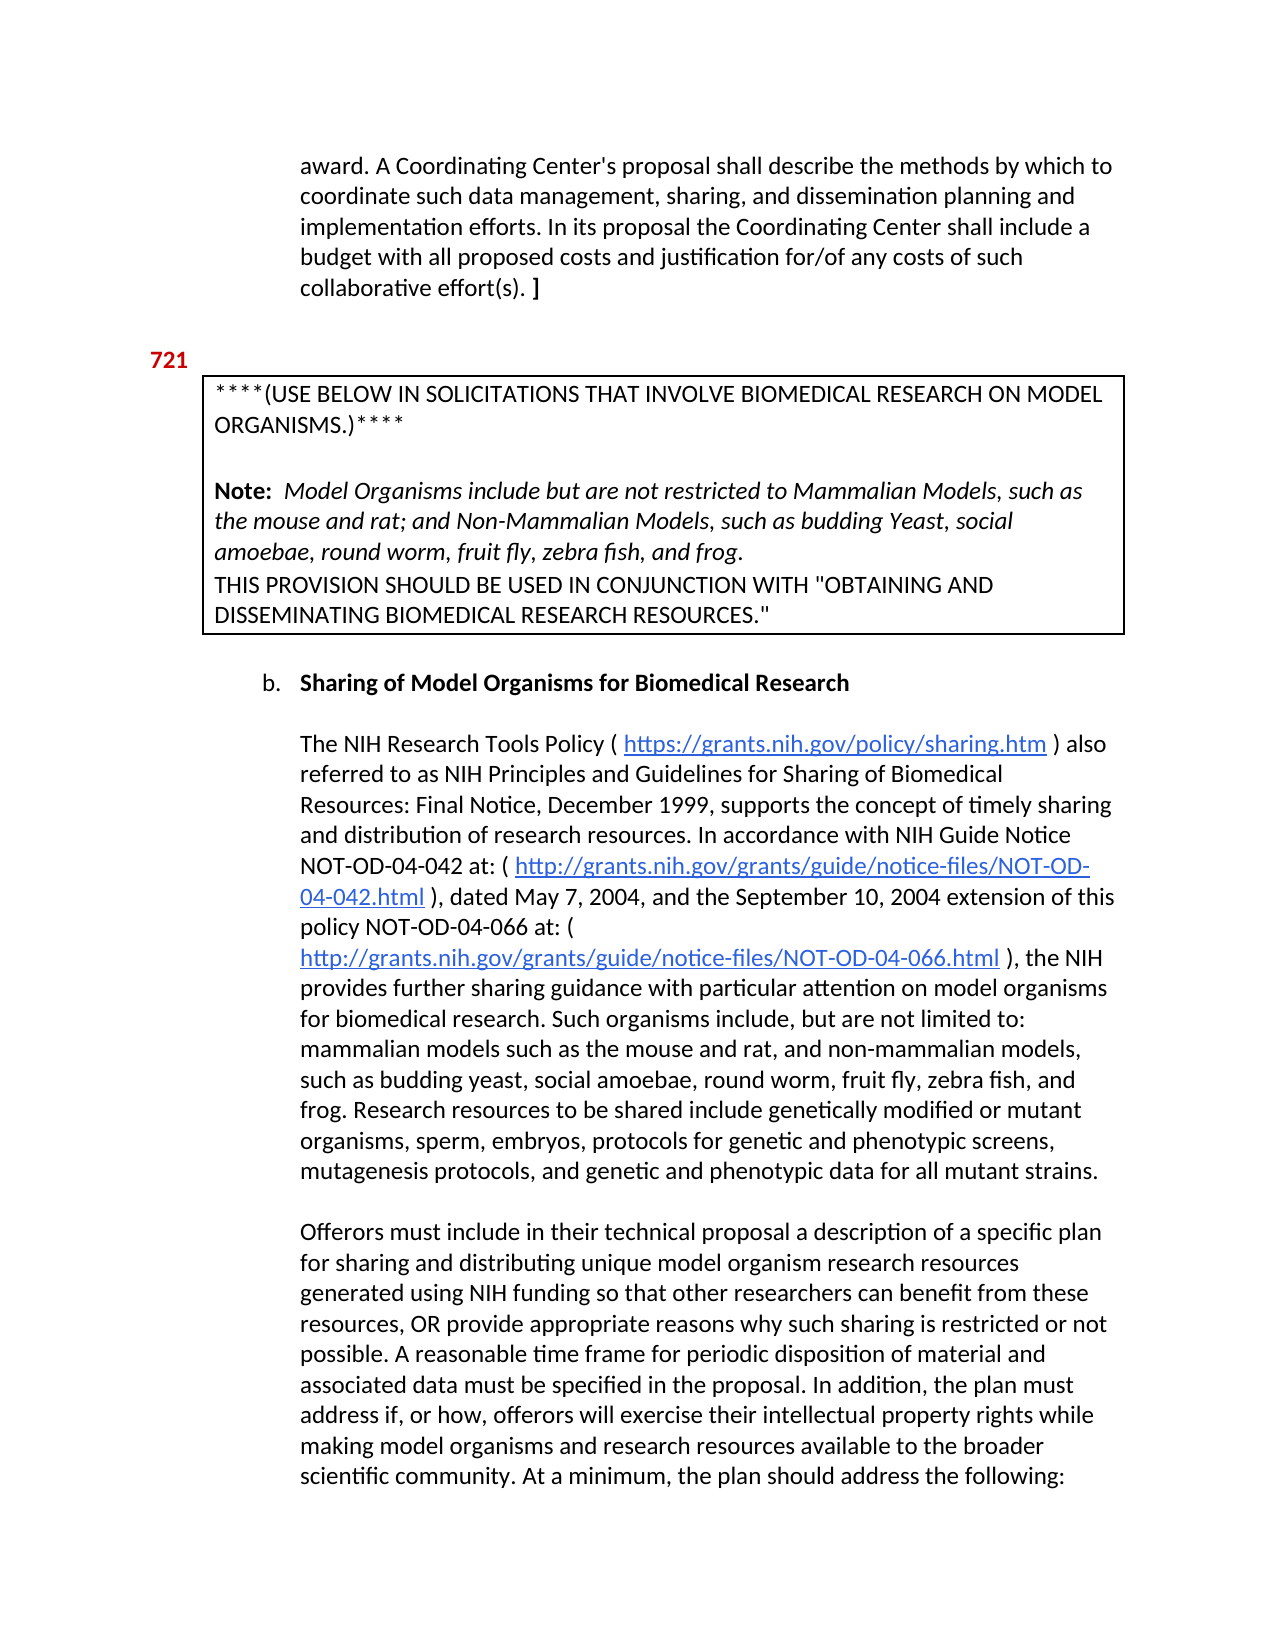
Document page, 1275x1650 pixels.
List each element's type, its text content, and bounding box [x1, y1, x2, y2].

text 721 [150, 344, 1125, 375]
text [300, 150, 1116, 303]
table_header ****(USE BELOW IN SOLICITATIONS THAT INVOLVE BIOMEDICAL RESEARCH ON MODEL ORGANISMS.)**** Note: Model Organisms include but are not restricted to Mammalian Models, such as the mouse and rat; and Non-Mammalian Models, such as budding Yeast, social amoebae, round worm, fruit fly, zebra fish, and frog. THIS PROVISION SHOULD BE USED IN CONJUNCTION WITH "OBTAINING AND DISSEMINATING BIOMEDICAL RESEARCH RESOURCES." [204, 377, 1123, 633]
list Sharing of Model Organisms for Biomedical Research The NIH Research Tools Policy ( https://grants.nih.gov/policy/sharing.htm ) also referred to as NIH Principles and Guidelines for Sharing of Biomedical Resources: Final Notice, December 1999, supports the concept of timely sharing and distribution of research resources. In accordance with NIH Guide Notice NOT-OD-04-042 at: ( http://grants.nih.gov/grants/guide/notice-files/NOT-OD-04-042.html ), dated May 7, 2004, and the September 10, 2004 extension of this policy NOT-OD-04-066 at: ( http://grants.nih.gov/grants/guide/notice-files/NOT-OD-04-066.html ), the NIH provides further sharing guidance with particular attention on model organisms for biomedical research. Such organisms include, but are not limited to: mammalian models such as the mouse and rat, and non-mammalian models, such as budding yeast, social amoebae, round worm, fruit fly, zebra fish, and frog. Research resources to be shared include genetically modified or mutant organisms, sperm, embryos, protocols for genetic and phenotypic screens, mutagenesis protocols, and genetic and phenotypic data for all mutant strains. Offerors must include in their technical proposal a description of a specific plan for sharing and distributing unique model organism research resources generated using NIH funding so that other researchers can benefit from these resources, OR provide appropriate reasons why such sharing is restricted or not possible. A reasonable time frame for periodic disposition of material and associated data must be specified in the proposal. In addition, the plan must address if, or how, offerors will exercise their intellectual property rights while making model organisms and research resources available to the broader scientific community. At a minimum, the plan should address the following: [281, 667, 1116, 1491]
